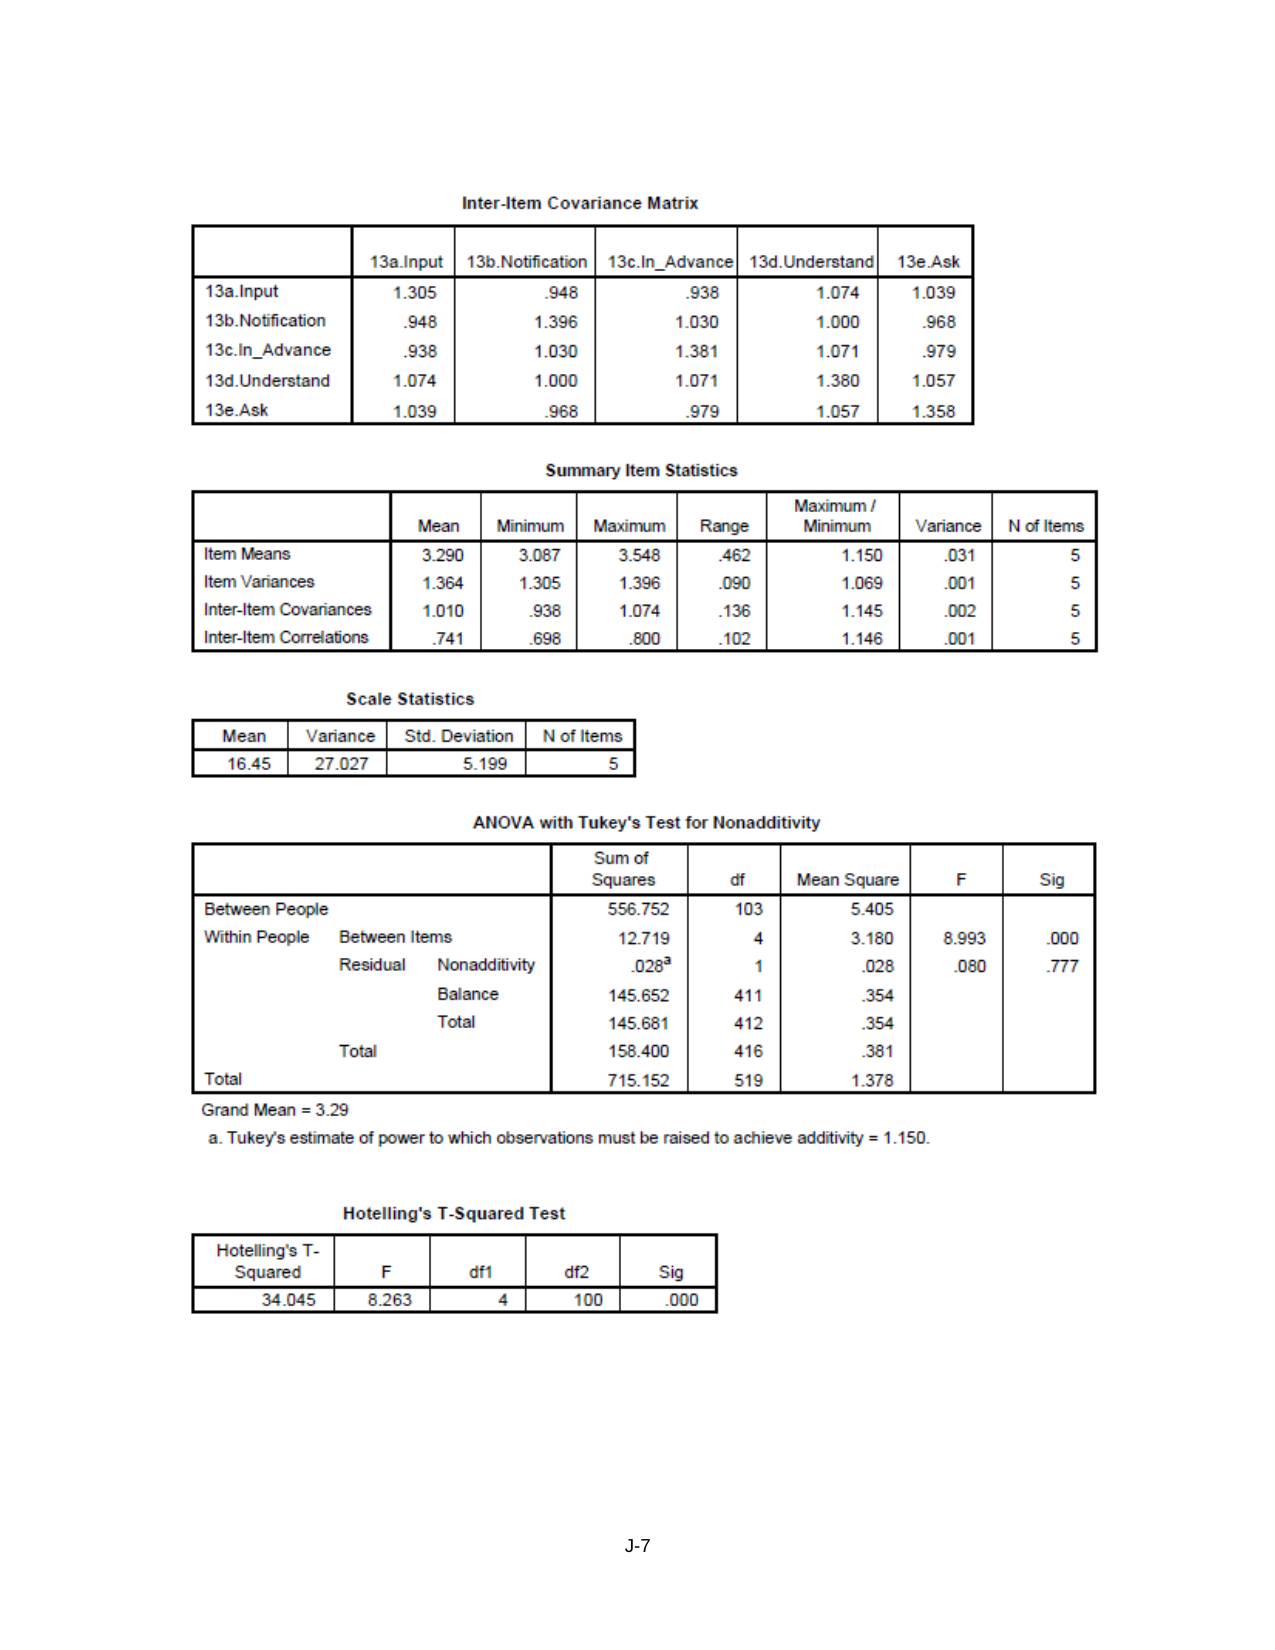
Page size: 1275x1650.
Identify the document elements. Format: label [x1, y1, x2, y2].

picture [150, 150, 1125, 1354]
